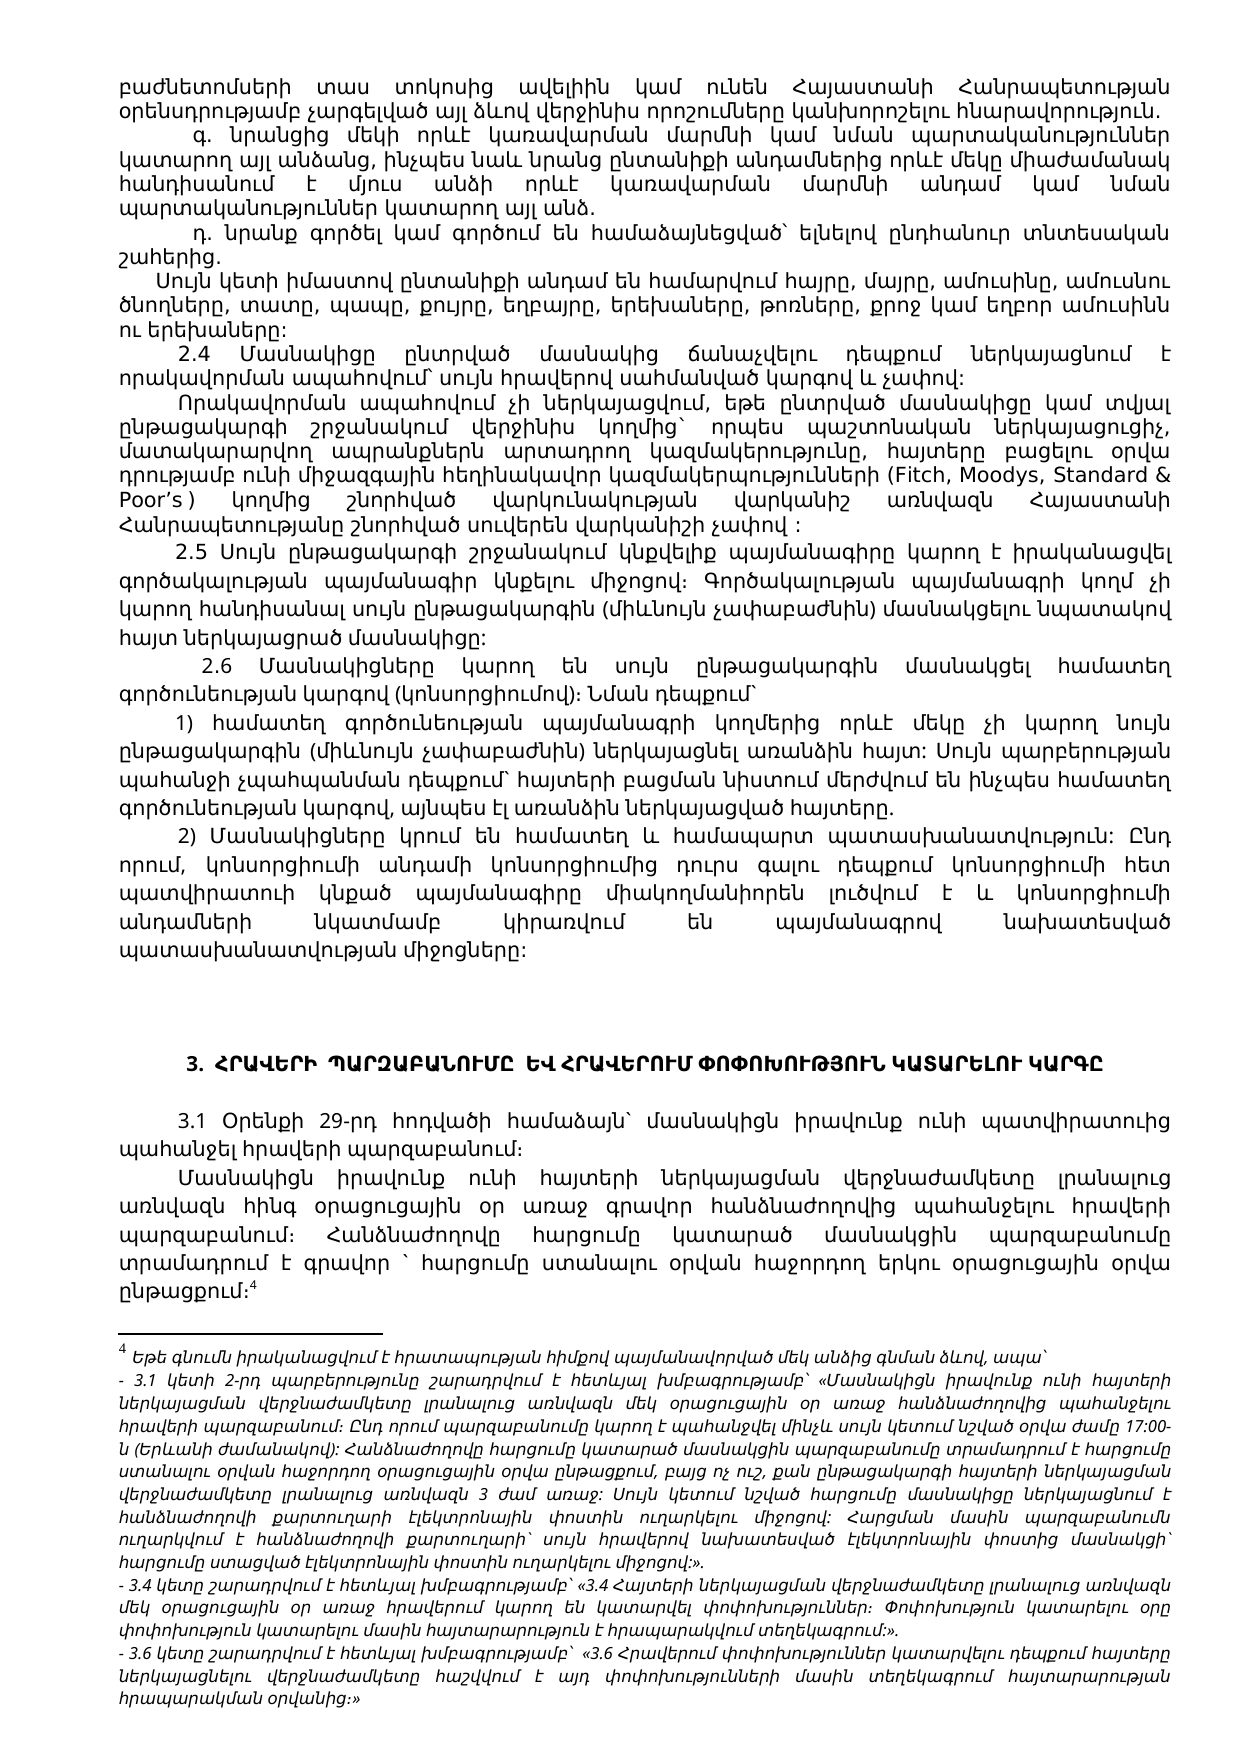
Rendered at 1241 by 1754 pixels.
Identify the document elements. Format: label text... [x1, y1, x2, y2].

text 2.6 Մասնակիցները կարող են սույն ընթացակարգին մասնակցել համատեղ գործունեության կարգով (կոնսորցիումով)։ Նման դեպքում` [118, 651, 1171, 708]
text 2.5 Սույն ընթացակարգի շրջանակում կնքվելիք պայմանագիրը կարող է իրականացվել գործակալության պայմանագիր կնքելու միջոցով։ Գործակալության պայմանագրի կողմ չի կարող հանդիսանալ սույն ընթացակարգին (միևնույն չափաբաժնին) մասնակցելու նպատակով հայտ ներկայացրած մասնակիցը: [118, 537, 1171, 651]
text 1) համատեղ գործունեության պայմանագրի կողմերից որևէ մեկը չի կարող նույն ընթացակարգին (միևնույն չափաբաժնին) ներկայացնել առանձին հայտ: Սույն պարբերության պահանջի չպահպանման դեպքում` հայտերի բացման նիստում մերժվում են ինչպես համատեղ գործունեության կարգով, այնպես էլ առանձին ներկայացված հայտերը. [118, 708, 1171, 822]
text դ. նրանք գործել կամ գործում են համաձայնեցված՝ ելնելով ընդհանուր տնտեսական շահերից. [118, 221, 1171, 269]
text 3.1 Օրենքի 29-րդ հոդվածի համաձայն` մասնակիցն իրավունք ունի պատվիրատուից պահանջել հրավերի պարզաբանում։ [118, 1106, 1171, 1163]
text Սույն կետի իմաստով ընտանիքի անդամ են համարվում հայրը, մայրը, ամուսինը, ամուսնու ծնողները, տատը, պապը, քույրը, եղբայրը, երեխաները, թոռները, քրոջ կամ եղբոր ամուսինն ու երեխաները: [118, 269, 1171, 342]
text գ. նրանցից մեկի որևէ կառավարման մարմնի կամ նման պարտականություններ կատարող այլ անձանց, ինչպես նաև նրանց ընտանիքի անդամներից որևէ մեկը միաժամանակ հանդիսանում է մյուս անձի որևէ կառավարման մարմնի անդամ կամ նման պարտականություններ կատարող այլ անձ. [118, 123, 1171, 221]
text 2.4 Մասնակիցը ընտրված մասնակից ճանաչվելու դեպքում ներկայացնում է որակավորման ապահովում՝ սույն հրավերով սահմանված կարգով և չափով: [118, 342, 1171, 391]
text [118, 75, 1171, 123]
text 3. ՀՐԱՎԵՐԻ ՊԱՐԶԱԲԱՆՈՒՄԸ ԵՎ ՀՐԱՎԵՐՈՒՄ ՓՈՓՈԽՈՒԹՅՈՒՆ ԿԱՏԱՐԵԼՈՒ ԿԱՐԳԸ [118, 1049, 1171, 1078]
text Որակավորման ապահովում չի ներկայացվում, եթե ընտրված մասնակիցը կամ տվյալ ընթացակարգի շրջանակում վերջինիս կողմից` որպես պաշտոնական ներկայացուցիչ, մատակարարվող ապրանքներն արտադրող կազմակերությունը, հայտերը բացելու օրվա դրությամբ ունի միջազգային հեղինակավոր կազմակերպությունների (Fitch, Moodys, Standard & Poor’s ) կողմից շնորհված վարկունակության վարկանիշ առնվազն Հայաստանի Հանրապետությանը շնորհված սուվերեն վարկանիշի չափով : [118, 391, 1171, 537]
text 2) Մասնակիցները կրում են համատեղ և համապարտ պատասխանատվություն: Ընդ որում, կոնսորցիումի անդամի կոնսորցիումից դուրս գալու դեպքում կոնսորցիումի հետ պատվիրատուի կնքած պայմանագիրը միակողմանիորեն լուծվում է և կոնսորցիումի անդամների նկատմամբ կիրառվում են պայմանագրով նախատեսված պատասխանատվության միջոցները: [118, 822, 1171, 964]
text Մասնակիցն իրավունք ունի հայտերի ներկայացման վերջնաժամկետը լրանալուց առնվազն հինգ օրացուցային օր առաջ գրավոր հանձնաժողովից պահանջելու հրավերի պարզաբանում։ Հանձնաժողովը հարցումը կատարած մասնակցին պարզաբանումը տրամադրում է գրավոր ` հարցումը ստանալու օրվան հաջորդող երկու օրացուցային օրվա ընթացքում։ [118, 1163, 1171, 1305]
